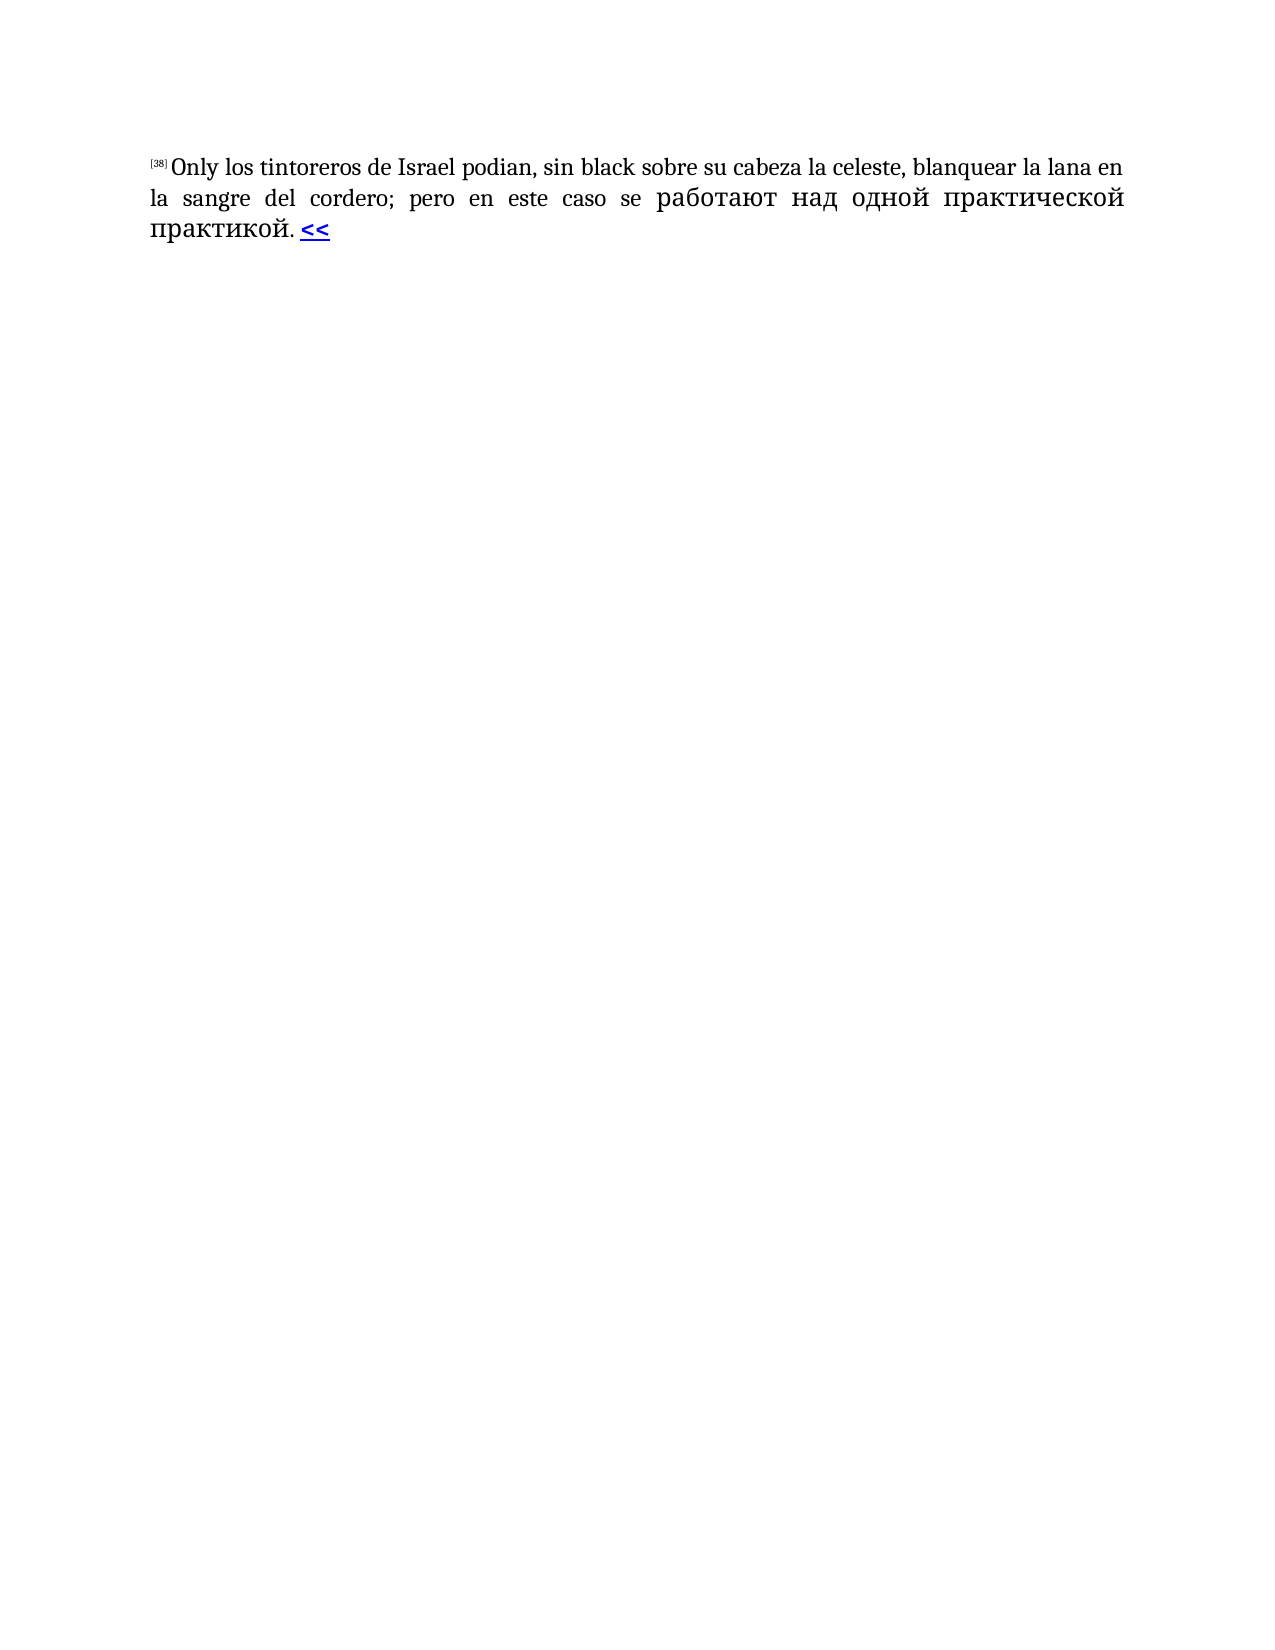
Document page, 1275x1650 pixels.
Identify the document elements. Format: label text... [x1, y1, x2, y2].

text [38] Only los tintoreros de Israel podian, sin black sobre su cabeza la celeste, blanquear la lana en la sangre del cordero; pero en este caso se работают над одной практической практикой. << [150, 150, 1125, 244]
